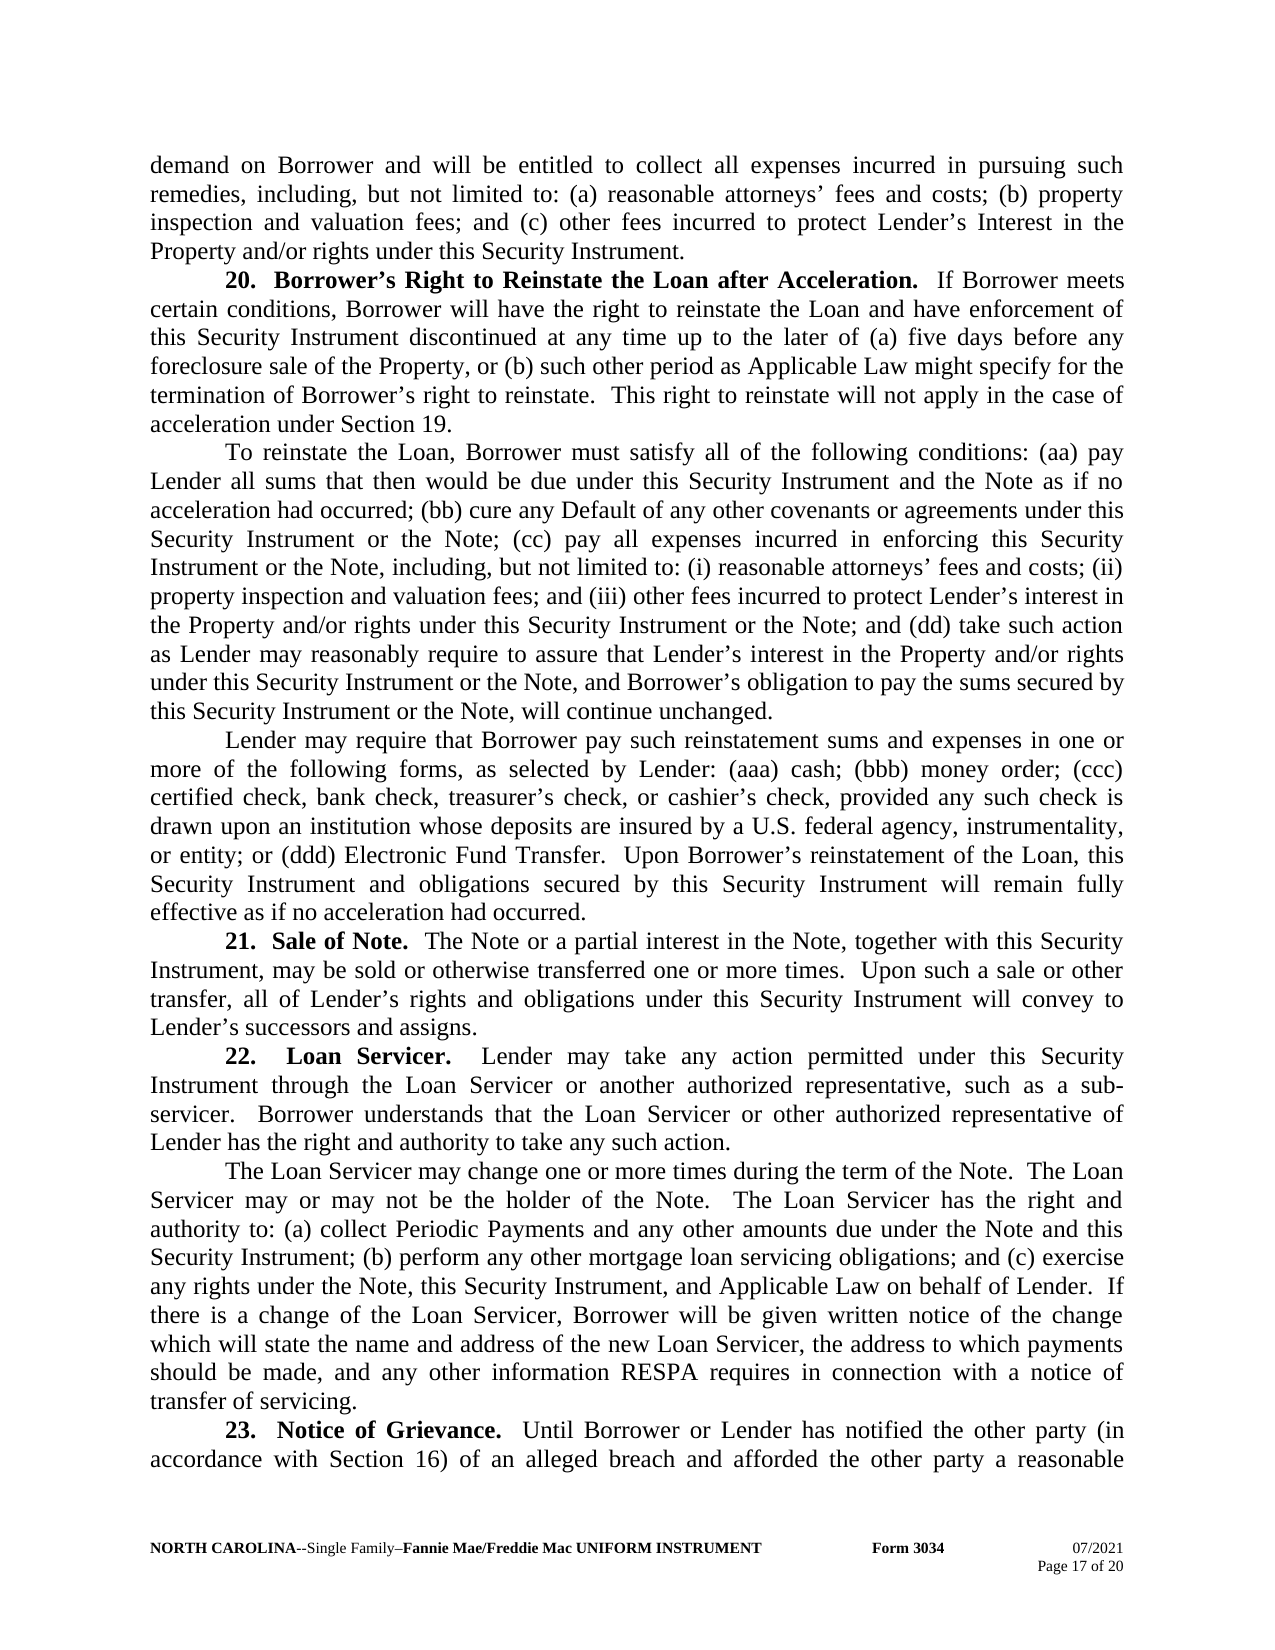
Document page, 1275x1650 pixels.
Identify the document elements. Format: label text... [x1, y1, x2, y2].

text To reinstate the Loan, Borrower must satisfy all of the following conditions: (aa) pay Lender all sums that then would be due under this Security Instrument and the Note as if no acceleration had occurred; (bb) cure any Default of any other covenants or agreements under this Security Instrument or the Note; (cc) pay all expenses incurred in enforcing this Security Instrument or the Note, including, but not limited to: (i) reasonable attorneys’ fees and costs; (ii) property inspection and valuation fees; and (iii) other fees incurred to protect Lender’s interest in the Property and/or rights under this Security Instrument or the Note; and (dd) take such action as Lender may reasonably require to assure that Lender’s interest in the Property and/or rights under this Security Instrument or the Note, and Borrower’s obligation to pay the sums secured by this Security Instrument or the Note, will continue unchanged. [150, 437, 1125, 725]
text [150, 150, 1125, 265]
text Lender may require that Borrower pay such reinstatement sums and expenses in one or more of the following forms, as selected by Lender: (aaa) cash; (bbb) money order; (ccc) certified check, bank check, treasurer’s check, or cashier’s check, provided any such check is drawn upon an institution whose deposits are insured by a U.S. federal agency, instrumentality, or entity; or (ddd) Electronic Fund Transfer. Upon Borrower’s reinstatement of the Loan, this Security Instrument and obligations secured by this Security Instrument will remain fully effective as if no acceleration had occurred. [150, 725, 1125, 926]
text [150, 1415, 1125, 1472]
text 20. Borrower’s Right to Reinstate the Loan after Acceleration. If Borrower meets certain conditions, Borrower will have the right to reinstate the Loan and have enforcement of this Security Instrument discontinued at any time up to the later of (a) five days before any foreclosure sale of the Property, or (b) such other period as Applicable Law might specify for the termination of Borrower’s right to reinstate. This right to reinstate will not apply in the case of acceleration under Section 19. [150, 265, 1125, 437]
text The Loan Servicer may change one or more times during the term of the Note. The Loan Servicer may or may not be the holder of the Note. The Loan Servicer has the right and authority to: (a) collect Periodic Payments and any other amounts due under the Note and this Security Instrument; (b) perform any other mortgage loan servicing obligations; and (c) exercise any rights under the Note, this Security Instrument, and Applicable Law on behalf of Lender. If there is a change of the Loan Servicer, Borrower will be given written notice of the change which will state the name and address of the new Loan Servicer, the address to which payments should be made, and any other information RESPA requires in connection with a notice of transfer of servicing. [150, 1156, 1125, 1415]
text 21. Sale of Note. The Note or a partial interest in the Note, together with this Security Instrument, may be sold or otherwise transferred one or more times. Upon such a sale or other transfer, all of Lender’s rights and obligations under this Security Instrument will convey to Lender’s successors and assigns. [150, 926, 1125, 1041]
text 22. Loan Servicer. Lender may take any action permitted under this Security Instrument through the Loan Servicer or another authorized representative, such as a sub-servicer. Borrower understands that the Loan Servicer or other authorized representative of Lender has the right and authority to take any such action. [150, 1041, 1125, 1156]
